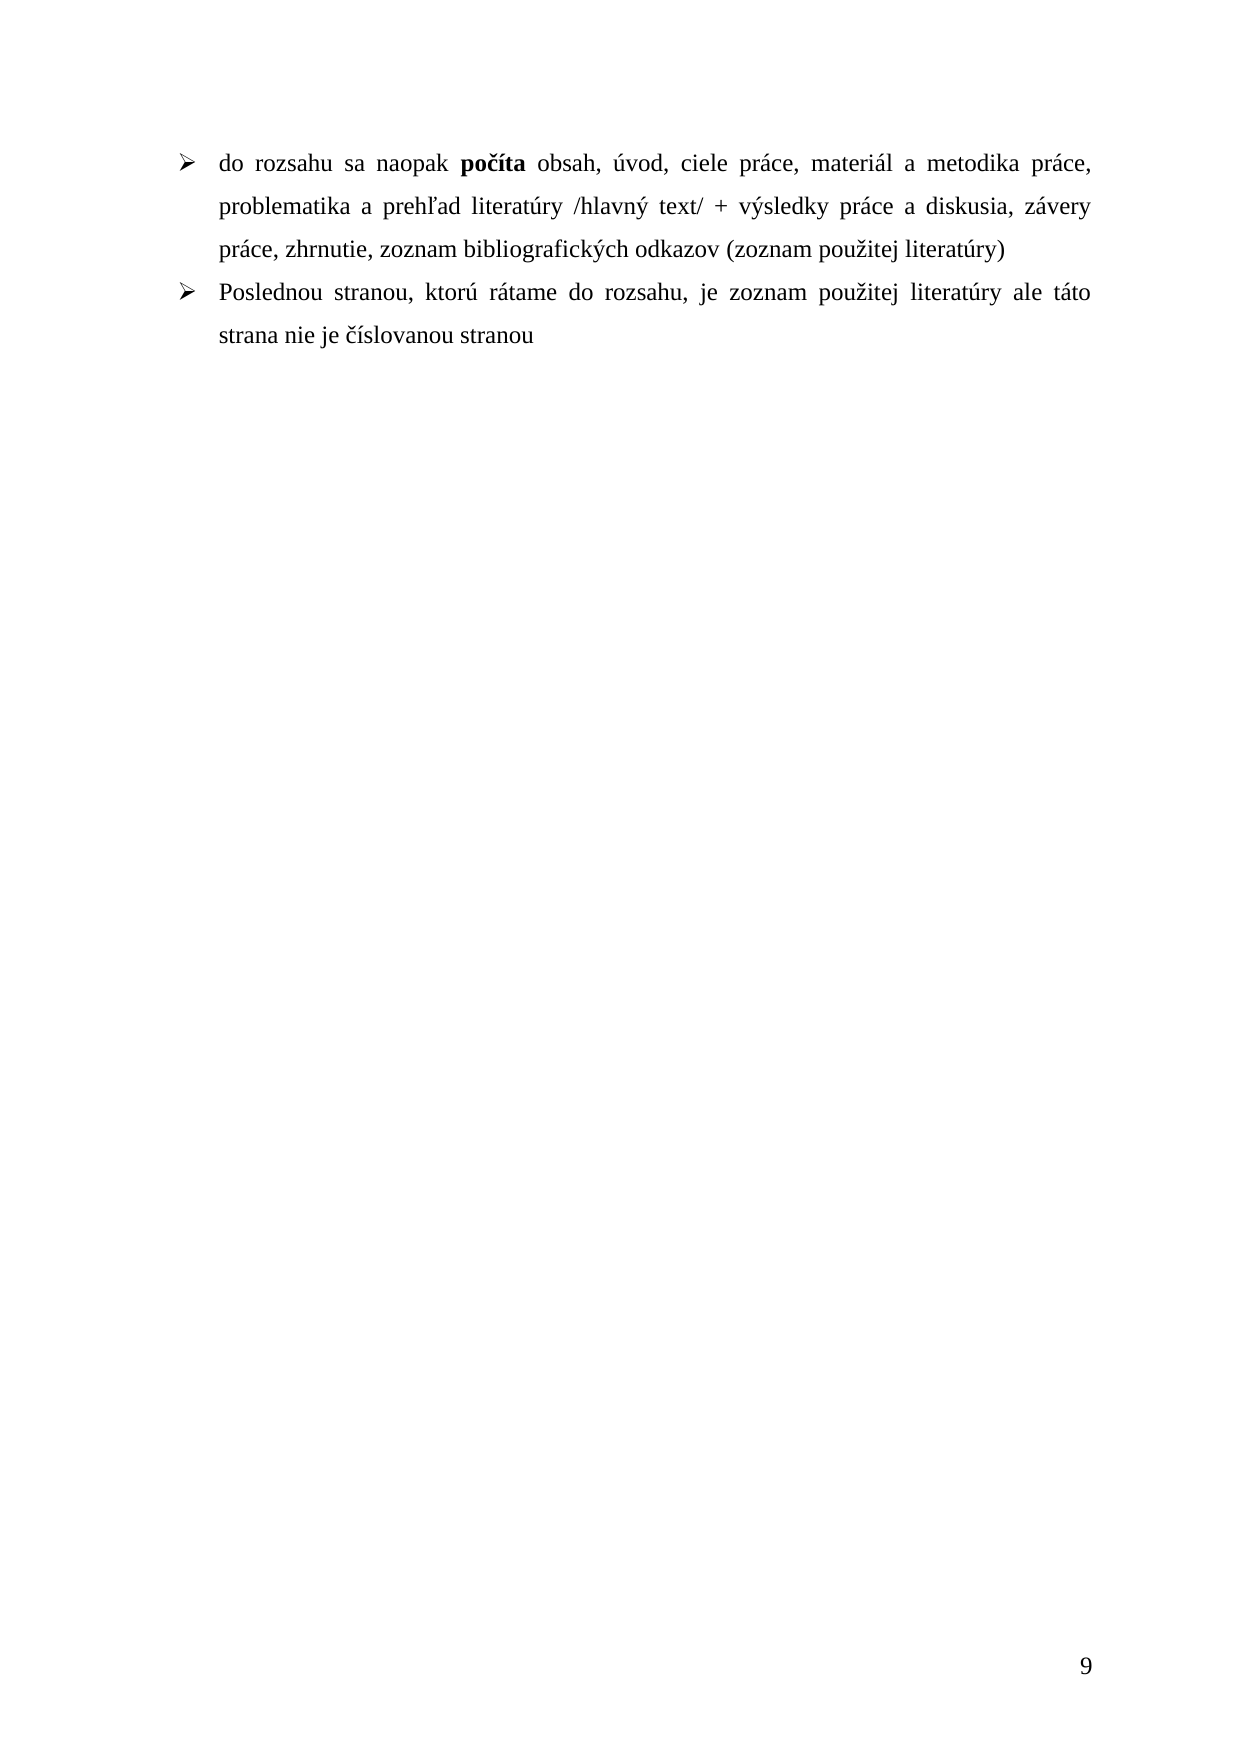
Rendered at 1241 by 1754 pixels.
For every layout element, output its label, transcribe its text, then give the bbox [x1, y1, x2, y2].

list do rozsahu sa naopak počíta obsah, úvod, ciele práce, materiál a metodika práce, problematika a prehľad literatúry /hlavný text/ + výsledky práce a diskusia, závery práce, zhrnutie, zoznam bibliografických odkazov (zoznam použitej literatúry) [177, 148, 1092, 263]
list Poslednou stranou, ktorú rátame do rozsahu, je zoznam použitej literatúry ale táto strana nie je číslovanou stranou [177, 277, 1092, 349]
